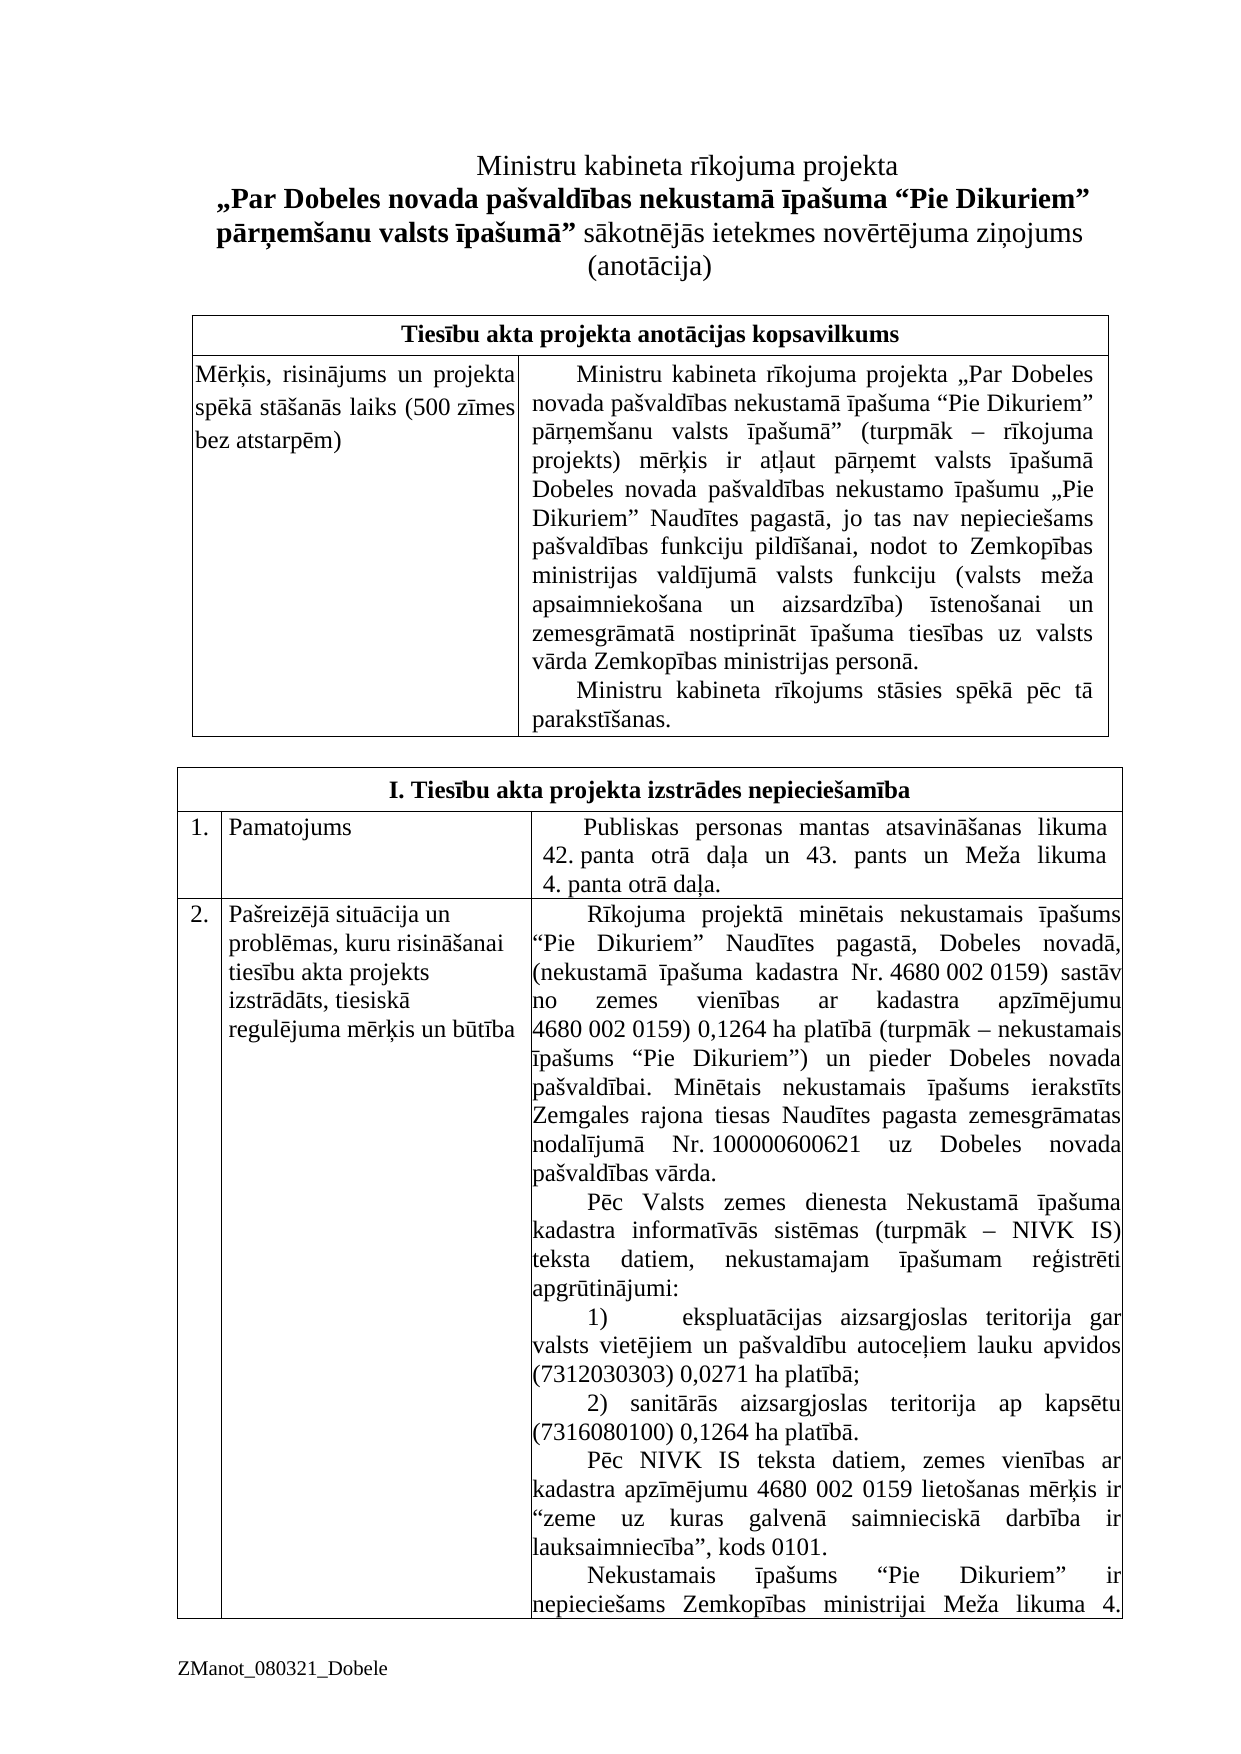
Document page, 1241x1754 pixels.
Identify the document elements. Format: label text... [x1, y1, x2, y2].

table_cell 2. [178, 899, 221, 1618]
text „Par Dobeles novada pašvaldības nekustamā īpašuma “Pie Dikuriem” pārņemšanu valsts īpašumā” sākotnējās ietekmes novērtējuma (anotācija) [177, 181, 1122, 282]
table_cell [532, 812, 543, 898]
table_cell Pamatojums [222, 812, 531, 898]
table_cell Mērķis, risinājums un projekta spēkā stāšanās laiks (500 zīmes bez atstarpēm) [193, 356, 518, 736]
text Ministru kabineta rīkojuma projekta [177, 148, 1122, 181]
table_cell 1. [178, 812, 221, 898]
table_header I. Tiesību akta projekta izstrādes nepieciešamība [178, 768, 1122, 811]
table_header Tiesību akta projekta anotācijas kopsavilkums [193, 316, 1108, 355]
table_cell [222, 899, 531, 1618]
table_cell Ministru kabineta rīkojuma projekta „Par Dobeles novada pašvaldības nekustamā īpašuma “Pie Dikuriem” pārņemšanu valsts īpašumā” (turpmāk – rīkojuma projekts) mērķis ir atļaut pārņemt valsts īpašumā Dobeles novada pašvaldības nekustamo īpašumu „Pie Dikuriem” Naudītes pagastā, jo tas nav nepieciešams pašvaldības funkciju pildīšanai, nodot to Zemkopības ministrijas valdījumā valsts funkciju (valsts meža apsaimniekošana un aizsardzība) īstenošanai un zemesgrāmatā nostiprināt īpašuma tiesības uz valsts vārda Zemkopības ministrijas personā. Ministru kabineta rīkojums stāsies spēkā pēc tā parakstīšanas. [519, 356, 1108, 736]
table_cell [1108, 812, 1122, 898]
